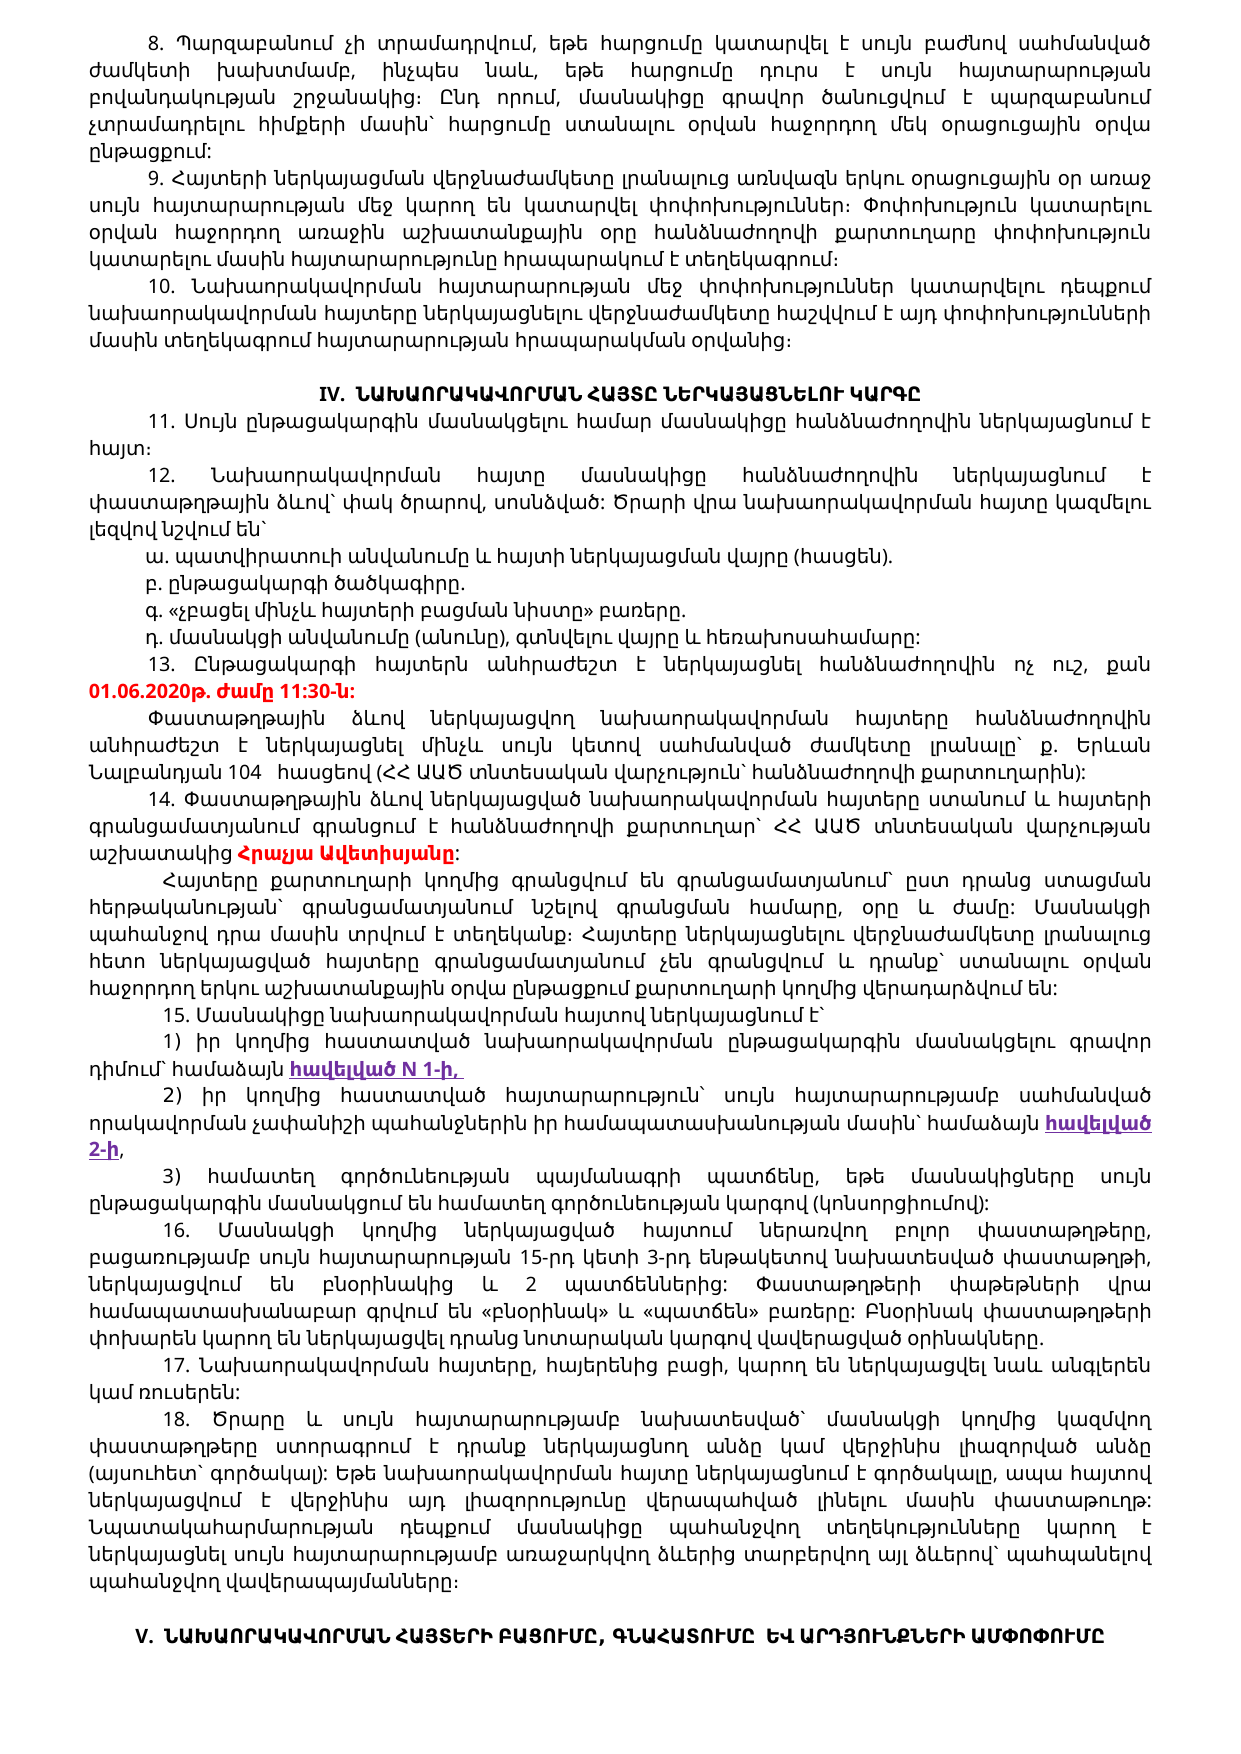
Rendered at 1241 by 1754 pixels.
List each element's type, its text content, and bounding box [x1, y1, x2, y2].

text Հայտերը քարտուղարի կողմից գրանցվում են գրանցամատյանում` ըստ դրանց ստացման հերթականության` գրանցամատյանում նշելով գրանցման համարը, օրը և ժամը: Մասնակցի պահանջով դրա մասին տրվում է տեղեկանք։ Հայտերը ներկայացնելու վերջնաժամկետը լրանալուց հետո ներկայացված հայտերը գրանցամատյանում չեն գրանցվում և դրանք` ստանալու օրվան հաջորդող երկու աշխատանքային օրվա ընթացքում քարտուղարի կողմից վերադարձվում են: [89, 866, 1152, 1001]
text V. ՆԱԽԱՈՐԱԿԱՎՈՐՄԱՆ ՀԱՅՏԵՐԻ ԲԱՑՈՒՄԸ, ԳՆԱՀԱՏՈՒՄԸ ԵՎ ԱՐԴՅՈՒՆՔՆԵՐԻ ԱՄՓՈՓՈՒՄԸ [89, 1623, 1152, 1650]
text դ. մասնակցի անվանումը (անունը), գտնվելու վայրը և հեռախոսահամարը: [89, 623, 1152, 650]
text ա. պատվիրատուի անվանումը և հայտի ներկայացման վայրը (հասցեն). [89, 542, 1152, 569]
text 16. Մասնակցի կողմից ներկայացված հայտում ներառվող բոլոր փաստաթղթերը, բացառությամբ սույն հայտարարության 15-րդ կետի 3-րդ ենթակետով նախատեսված փաստաթղթի, ներկայացվում են բնօրինակից և 2 պատճեններից: Փաստաթղթերի փաթեթների վրա համապատասխանաբար գրվում են «բնօրինակ» և «պատճեն» բառերը: Բնօրինակ փաստաթղթերի փոխարեն կարող են ներկայացվել դրանց նոտարական կարգով վավերացված օրինակները. [89, 1217, 1152, 1352]
text 1) իր կողմից հաստատված նախաորակավորման ընթացակարգին մասնակցելու գրավոր դիմում` համաձայն հավելված N 1-ի, [89, 1028, 1152, 1082]
text 8. Պարզաբանում չի տրամադրվում, եթե հարցումը կատարվել է սույն բաժնով սահմանված ժամկետի խախտմամբ, ինչպես նաև, եթե հարցումը դուրս է սույն հայտարարության բովանդակության շրջանակից։ Ընդ որում, մասնակիցը գրավոր ծանուցվում է պարզաբանում չտրամադրելու հիմքերի մասին` հարցումը ստանալու օրվան հաջորդող մեկ օրացուցային օրվա ընթացքում: [89, 29, 1152, 164]
text 3) համատեղ գործունեության պայմանագրի պատճենը, եթե մասնակիցները սույն ընթացակարգին մասնակցում են համատեղ գործունեության կարգով (կոնսորցիումով): [89, 1163, 1152, 1217]
text 17. Նախաորակավորման հայտերը, հայերենից բացի, կարող են ներկայացվել նաև անգլերեն կամ ռուսերեն: [89, 1352, 1152, 1406]
text 18. Ծրարը և սույն հայտարարությամբ նախատեսված` մասնակցի կողմից կազմվող փաստաթղթերը ստորագրում է դրանք ներկայացնող անձը կամ վերջինիս լիազորված անձը (այսուհետ` գործակալ): Եթե նախաորակավորման հայտը ներկայացնում է գործակալը, ապա հայտով ներկայացվում է վերջինիս այդ լիազորությունը վերապահված լինելու մասին փաստաթուղթ: Նպատակահարմարության դեպքում մասնակիցը պահանջվող տեղեկությունները կարող է ներկայացնել սույն հայտարարությամբ առաջարկվող ձևերից տարբերվող այլ ձևերով` պահպանելով պահանջվող վավերապայմանները։ [89, 1406, 1152, 1594]
text 10. Նախաորակավորման հայտարարության մեջ փոփոխություններ կատարվելու դեպքում նախաորակավորման հայտերը ներկայացնելու վերջնաժամկետը հաշվվում է այդ փոփոխությունների մասին տեղեկագրում հայտարարության հրապարակման օրվանից։ [89, 272, 1152, 353]
text Փաստաթղթային ձևով ներկայացվող նախաորակավորման հայտերը հանձնաժողովին անհրաժեշտ է ներկայացնել մինչև սույն կետով սահմանված ժամկետը լրանալը` ք. Երևան Նալբանդյան 104 հասցեով (ՀՀ ԱԱԾ տնտեսական վարչություն` հանձնաժողովի քարտուղարին): [89, 704, 1152, 785]
text IV. ՆԱԽԱՈՐԱԿԱՎՈՐՄԱՆ ՀԱՅՏԸ ՆԵՐԿԱՅԱՑՆԵԼՈՒ ԿԱՐԳԸ [89, 353, 1152, 407]
text բ. ընթացակարգի ծածկագիրը. [89, 569, 1152, 596]
text 11. Սույն ընթացակարգին մասնակցելու համար մասնակիցը հանձնաժողովին ներկայացնում է հայտ։ [89, 407, 1152, 461]
text գ. «չբացել մինչև հայտերի բացման նիստը» բառերը. [89, 596, 1152, 623]
text 15. Մասնակիցը նախաորակավորման հայտով ներկայացնում է` [89, 1001, 1152, 1028]
text 2) իր կողմից հաստատված հայտարարություն՝ սույն հայտարարությամբ սահմանված որակավորման չափանիշի պահանջներին իր համապատասխանության մասին` համաձայն հավելված 2-ի, [89, 1082, 1152, 1163]
text 9. Հայտերի ներկայացման վերջնաժամկետը լրանալուց առնվազն երկու օրացուցային օր առաջ սույն հայտարարության մեջ կարող են կատարվել փոփոխություններ։ Փոփոխություն կատարելու օրվան հաջորդող առաջին աշխատանքային օրը հանձնաժողովի քարտուղարը փոփոխություն կատարելու մասին հայտարարությունը հրապարակում է տեղեկագրում։ [89, 164, 1152, 272]
text 13. Ընթացակարգի հայտերն անհրաժեշտ է ներկայացնել հանձնաժողովին ոչ ուշ, քան 01.06.2020թ. ժամը 11:30-ն: [89, 650, 1152, 704]
text 14. Փաստաթղթային ձևով ներկայացված նախաորակավորման հայտերը ստանում և հայտերի գրանցամատյանում գրանցում է հանձնաժողովի քարտուղար` ՀՀ ԱԱԾ տնտեսական վարչության աշխատակից Հրաչյա Ավետիսյանը: [89, 785, 1152, 866]
text 12. Նախաորակավորման հայտը մասնակիցը հանձնաժողովին ներկայացնում է փաստաթղթային ձևով` փակ ծրարով, սոսնձված: Ծրարի վրա նախաորակավորման հայտը կազմելու լեզվով նշվում են` [89, 461, 1152, 542]
